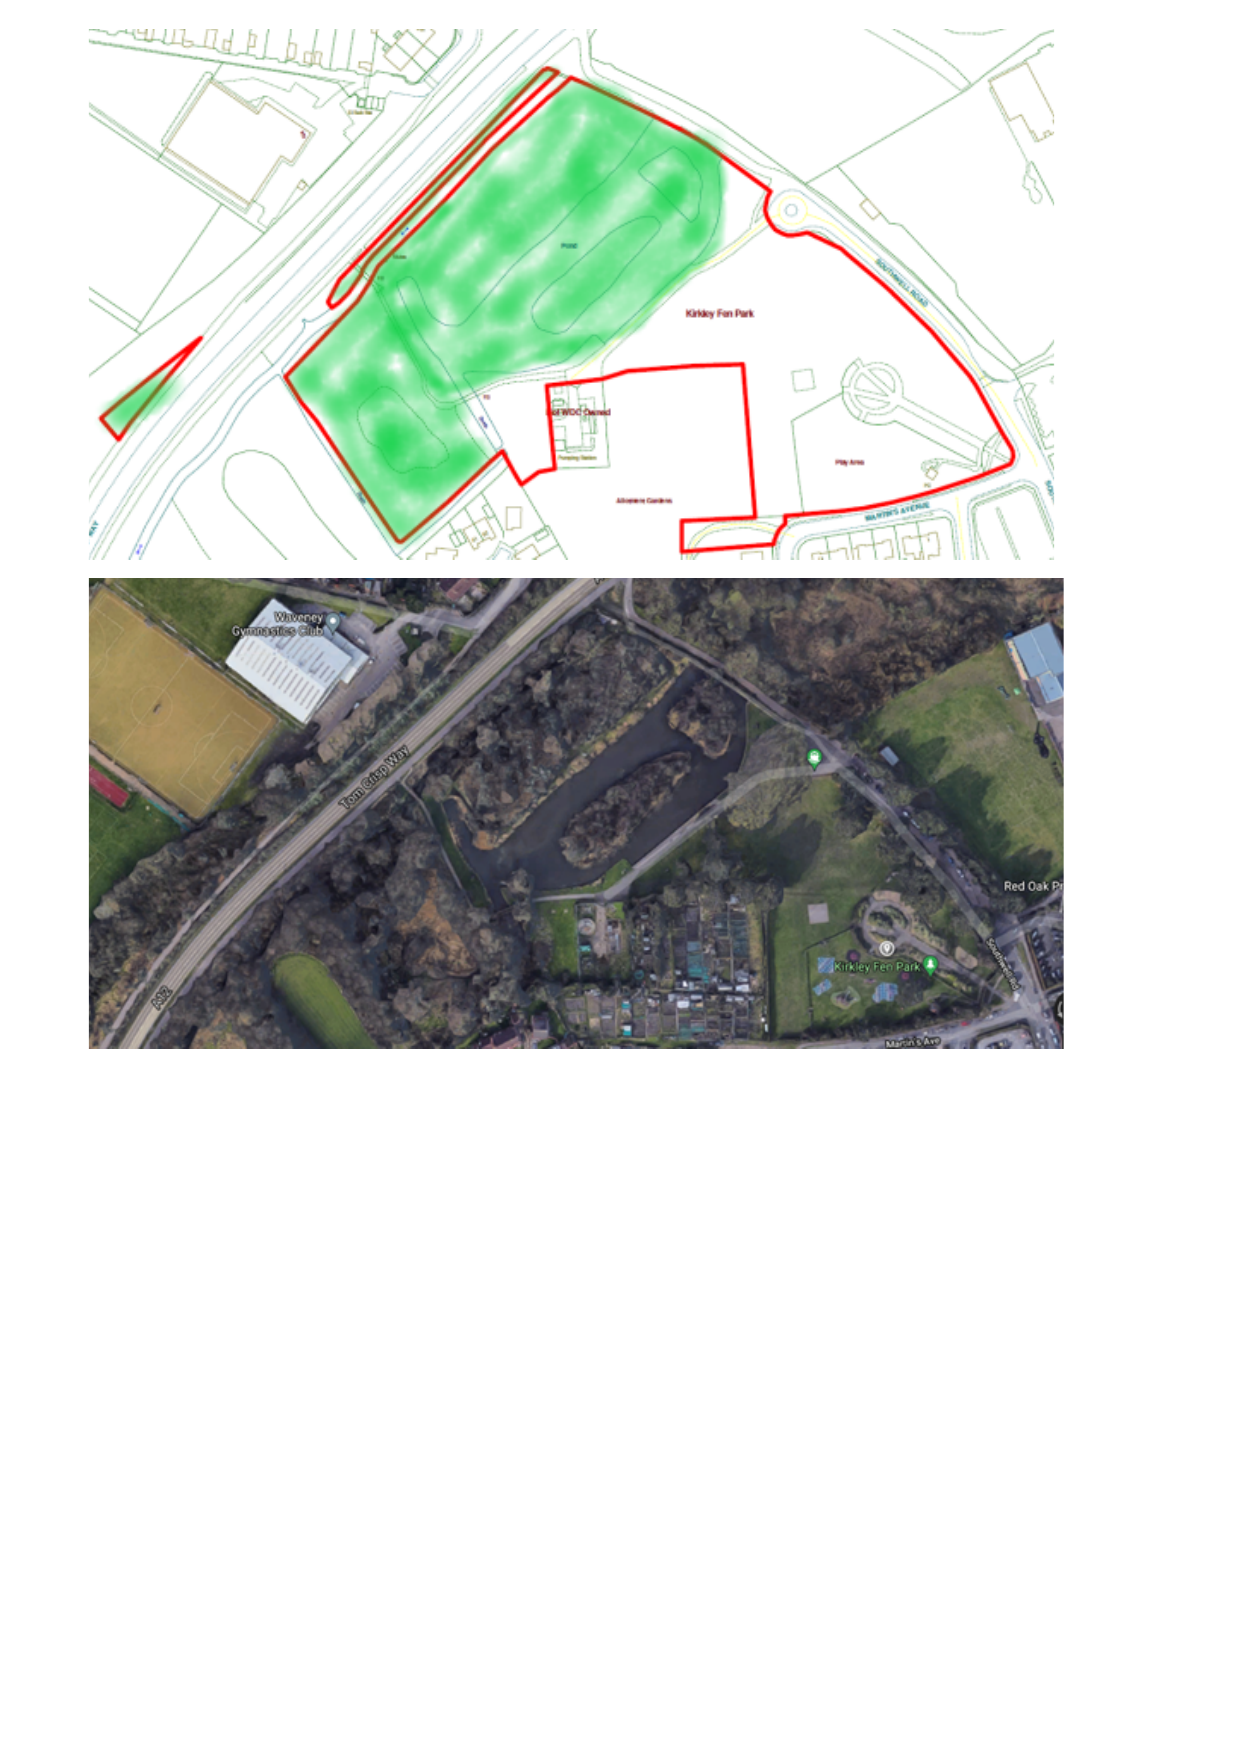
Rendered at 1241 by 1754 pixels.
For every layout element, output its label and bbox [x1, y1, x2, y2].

picture [88, 578, 1064, 1049]
picture [88, 29, 1055, 560]
